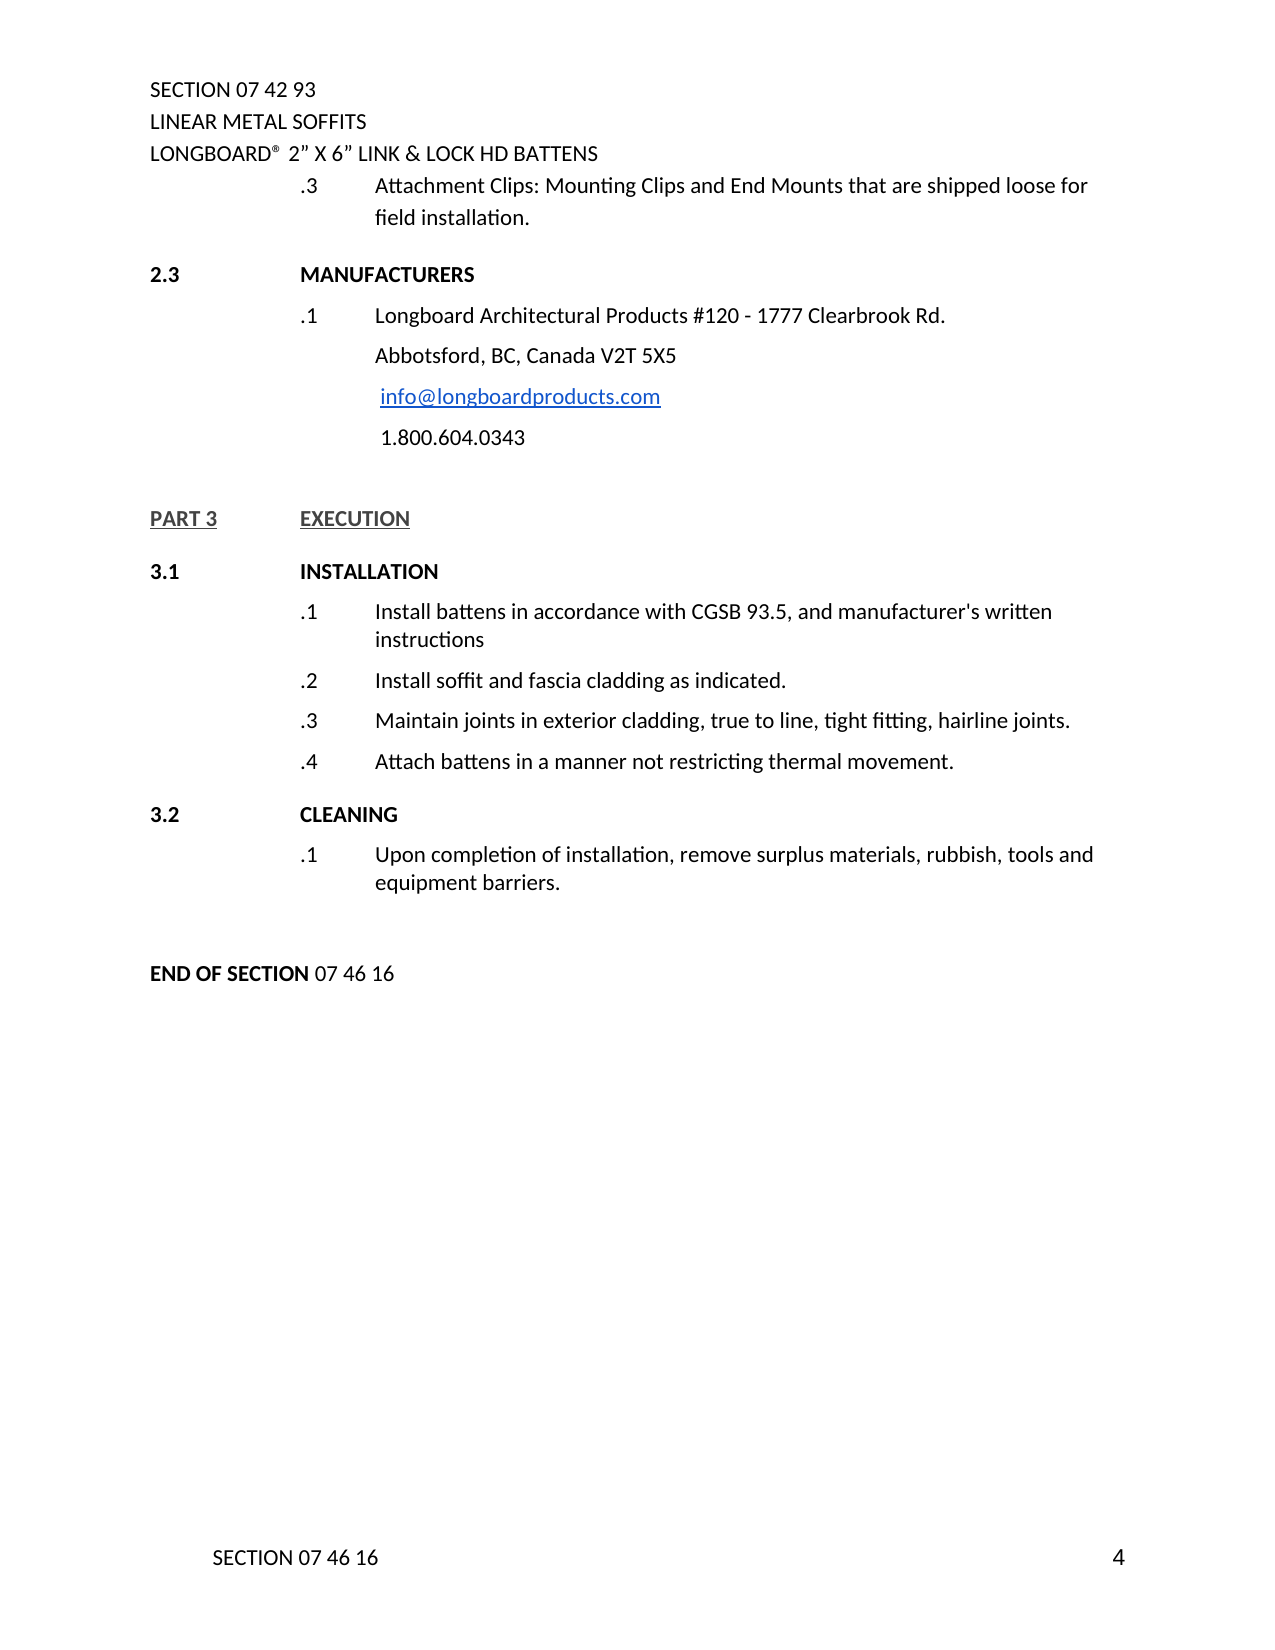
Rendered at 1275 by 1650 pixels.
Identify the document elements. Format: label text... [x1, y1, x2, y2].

subtitle .4 Attach battens in a manner not restricting thermal movement. [300, 747, 1125, 775]
subtitle .3 Maintain joints in exterior cladding, true to line, tight fitting, hairline joints. [300, 706, 1125, 734]
subtitle .1 Install battens in accordance with CGSB 93.5, and manufacturer's written instructions [300, 597, 1125, 653]
subtitle .1 Upon completion of installation, remove surplus materials, rubbish, tools and equipment barriers. [300, 840, 1125, 896]
subtitle .2 Install soffit and fascia cladding as indicated. [300, 666, 1125, 694]
subtitle PART 3 EXECUTION [150, 504, 1125, 532]
subtitle 1.800.604.0343 [375, 423, 1125, 451]
subtitle 2.3 MANUFACTURERS [150, 261, 1125, 289]
subtitle info@longboardproducts.com [375, 382, 1125, 410]
subtitle 3.2 CLEANING [150, 800, 1125, 828]
text END OF SECTION 07 46 16 [150, 959, 1125, 987]
text .3 Attachment Clips: Mounting Clips and End Mounts that are shipped loose for field installation. [300, 171, 1125, 231]
subtitle Abbotsford, BC, Canada V2T 5X5 [375, 342, 1125, 370]
subtitle 3.1 INSTALLATION [150, 557, 1125, 585]
subtitle .1 Longboard Architectural Products #120 - 1777 Clearbrook Rd. [300, 301, 1125, 329]
